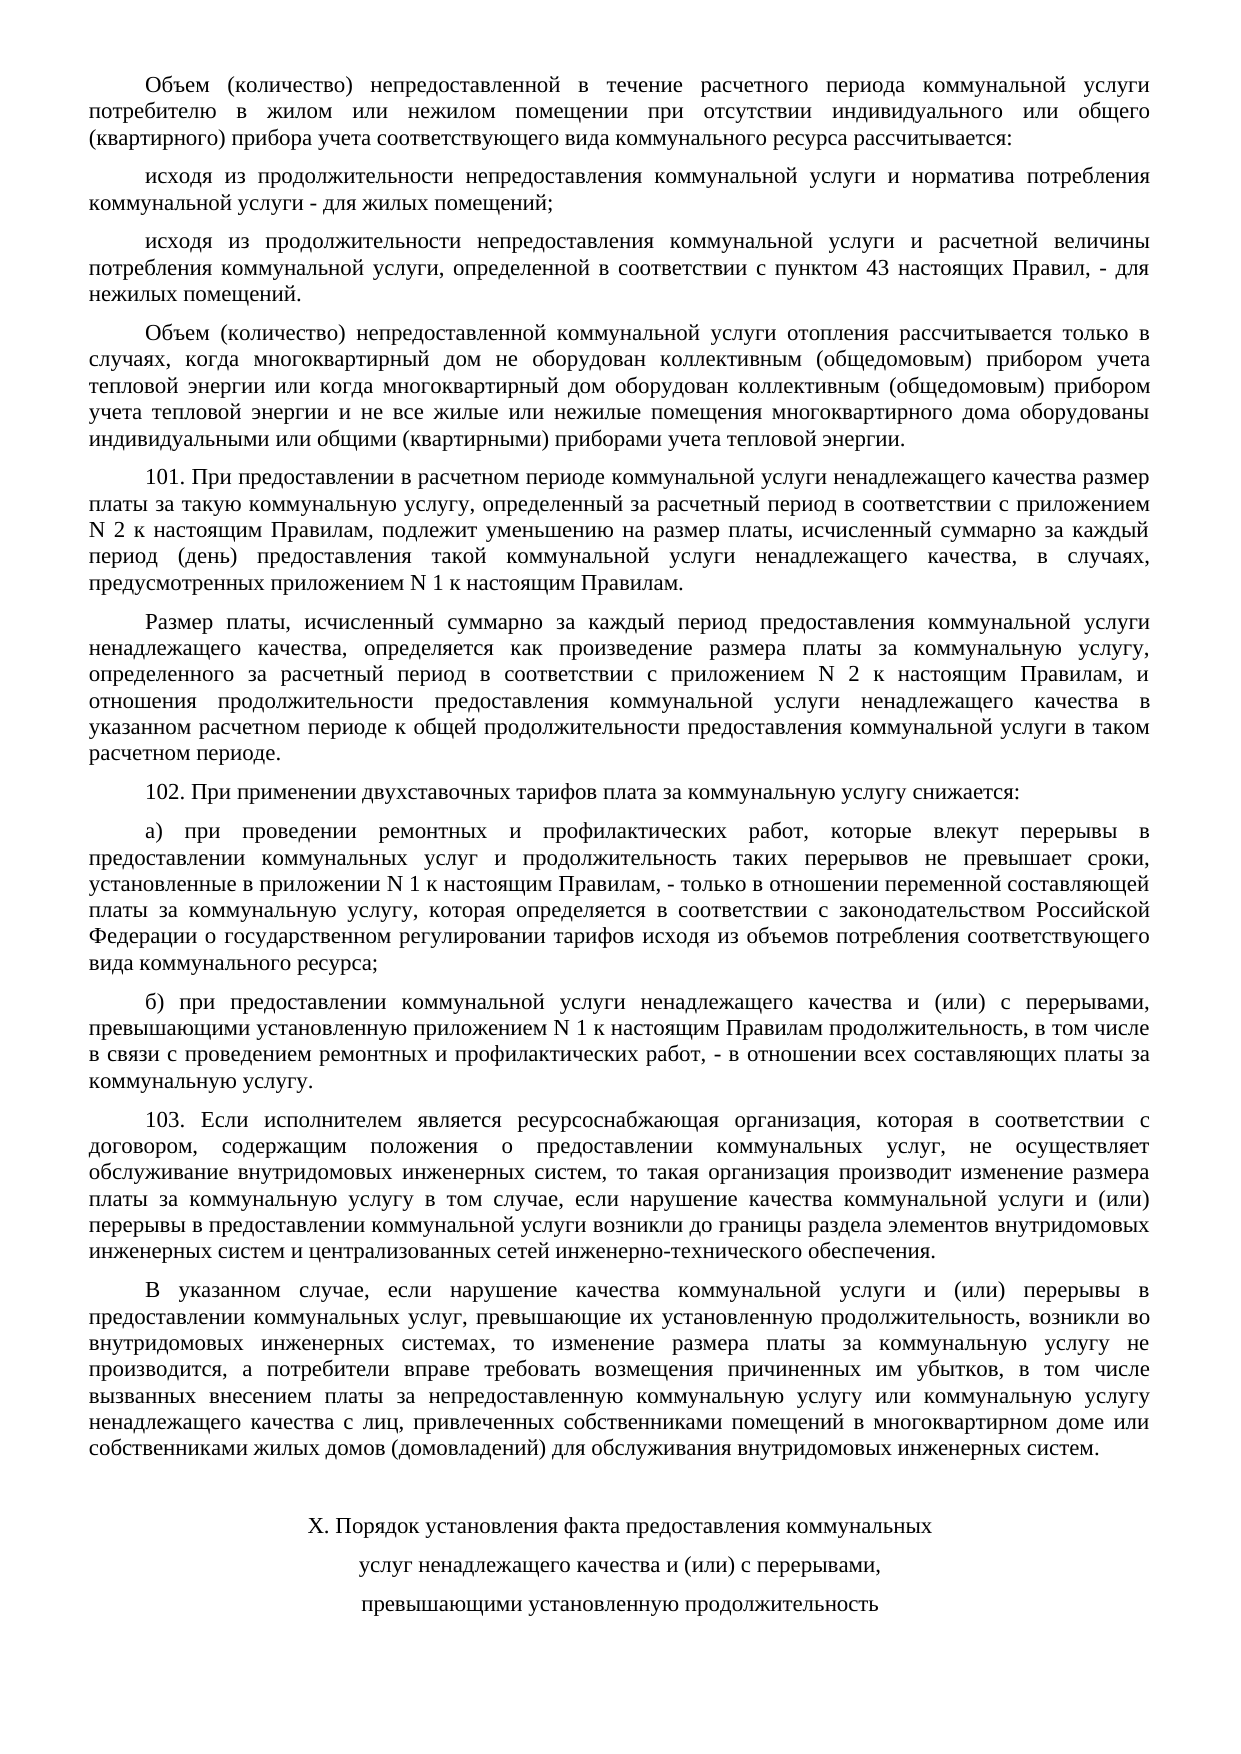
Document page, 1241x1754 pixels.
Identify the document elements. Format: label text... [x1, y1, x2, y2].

text В указанном случае, если нарушение качества коммунальной услуги и (или) перерывы в предоставлении коммунальных услуг, превышающие их установленную продолжительность, возникли во внутридомовых инженерных системах, то изменение размера платы за коммунальную услугу не производится, а потребители вправе требовать возмещения причиненных им убытков, в том числе вызванных внесением платы за непредоставленную коммунальную услугу или коммунальную услугу ненадлежащего качества с лиц, привлеченных собственниками помещений в многоквартирном доме или собственниками жилых домов (домовладений) для обслуживания внутридомовых инженерных систем. [89, 1276, 1152, 1461]
text а) при проведении ремонтных и профилактических работ, которые влекут перерывы в предоставлении коммунальных услуг и продолжительность таких перерывов не превышает сроки, установленные в приложении N 1 к настоящим Правилам, - только в отношении переменной составляющей платы за коммунальную услугу, которая определяется в соответствии с законодательством Российской Федерации о государственном регулировании тарифов исходя из объемов потребления соответствующего вида коммунального ресурса; [89, 817, 1152, 975]
text 101. При предоставлении в расчетном периоде коммунальной услуги ненадлежащего качества размер платы за такую коммунальную услугу, определенный за расчетный период в соответствии с приложением N 2 к настоящим Правилам, подлежит уменьшению на размер платы, исчисленный суммарно за каждый период (день) предоставления такой коммунальной услуги ненадлежащего качества, в случаях, предусмотренных приложением N 1 к настоящим Правилам. [89, 463, 1152, 595]
text превышающими установленную продолжительность [89, 1590, 1152, 1616]
text Объем (количество) непредоставленной коммунальной услуги отопления рассчитывается только в случаях, когда многоквартирный дом не оборудован коллективным (общедомовым) прибором учета тепловой энергии или когда многоквартирный дом оборудован коллективным (общедомовым) прибором учета тепловой энергии и не все жилые или нежилые помещения многоквартирного дома оборудованы индивидуальными или общими (квартирными) приборами учета тепловой энергии. [89, 319, 1152, 451]
text б) при предоставлении коммунальной услуги ненадлежащего качества и (или) с перерывами, превышающими установленную приложением N 1 к настоящим Правилам продолжительность, в том числе в связи с проведением ремонтных и профилактических работ, - в отношении всех составляющих платы за коммунальную услугу. [89, 988, 1152, 1093]
text 102. При применении двухставочных тарифов плата за коммунальную услугу снижается: [89, 778, 1152, 805]
text Размер платы, исчисленный суммарно за каждый период предоставления коммунальной услуги ненадлежащего качества, определяется как произведение размера платы за коммунальную услугу, определенного за расчетный период в соответствии с приложением N 2 к настоящим Правилам, и отношения продолжительности предоставления коммунальной услуги ненадлежащего качества в указанном расчетном периоде к общей продолжительности предоставления коммунальной услуги в таком расчетном периоде. [89, 608, 1152, 766]
text исходя из продолжительности непредоставления коммунальной услуги и расчетной величины потребления коммунальной услуги, определенной в соответствии с пунктом 43 настоящих Правил, - для нежилых помещений. [89, 228, 1152, 307]
text 103. Если исполнителем является ресурсоснабжающая организация, которая в соответствии с договором, содержащим положения о предоставлении коммунальных услуг, не осуществляет обслуживание внутридомовых инженерных систем, то такая организация производит изменение размера платы за коммунальную услугу в том случае, если нарушение качества коммунальной услуги и (или) перерывы в предоставлении коммунальной услуги возникли до границы раздела элементов внутридомовых инженерных систем и централизованных сетей инженерно-технического обеспечения. [89, 1106, 1152, 1264]
text X. Порядок установления факта предоставления коммунальных [89, 1512, 1152, 1538]
text услуг ненадлежащего качества и (или) с перерывами, [89, 1551, 1152, 1577]
text Объем (количество) непредоставленной в течение расчетного периода коммунальной услуги потребителю в жилом или нежилом помещении при отсутствии индивидуального или общего (квартирного) прибора учета соответствующего вида коммунального ресурса рассчитывается: [89, 71, 1152, 150]
text исходя из продолжительности непредоставления коммунальной услуги и норматива потребления коммунальной услуги - для жилых помещений; [89, 162, 1152, 215]
